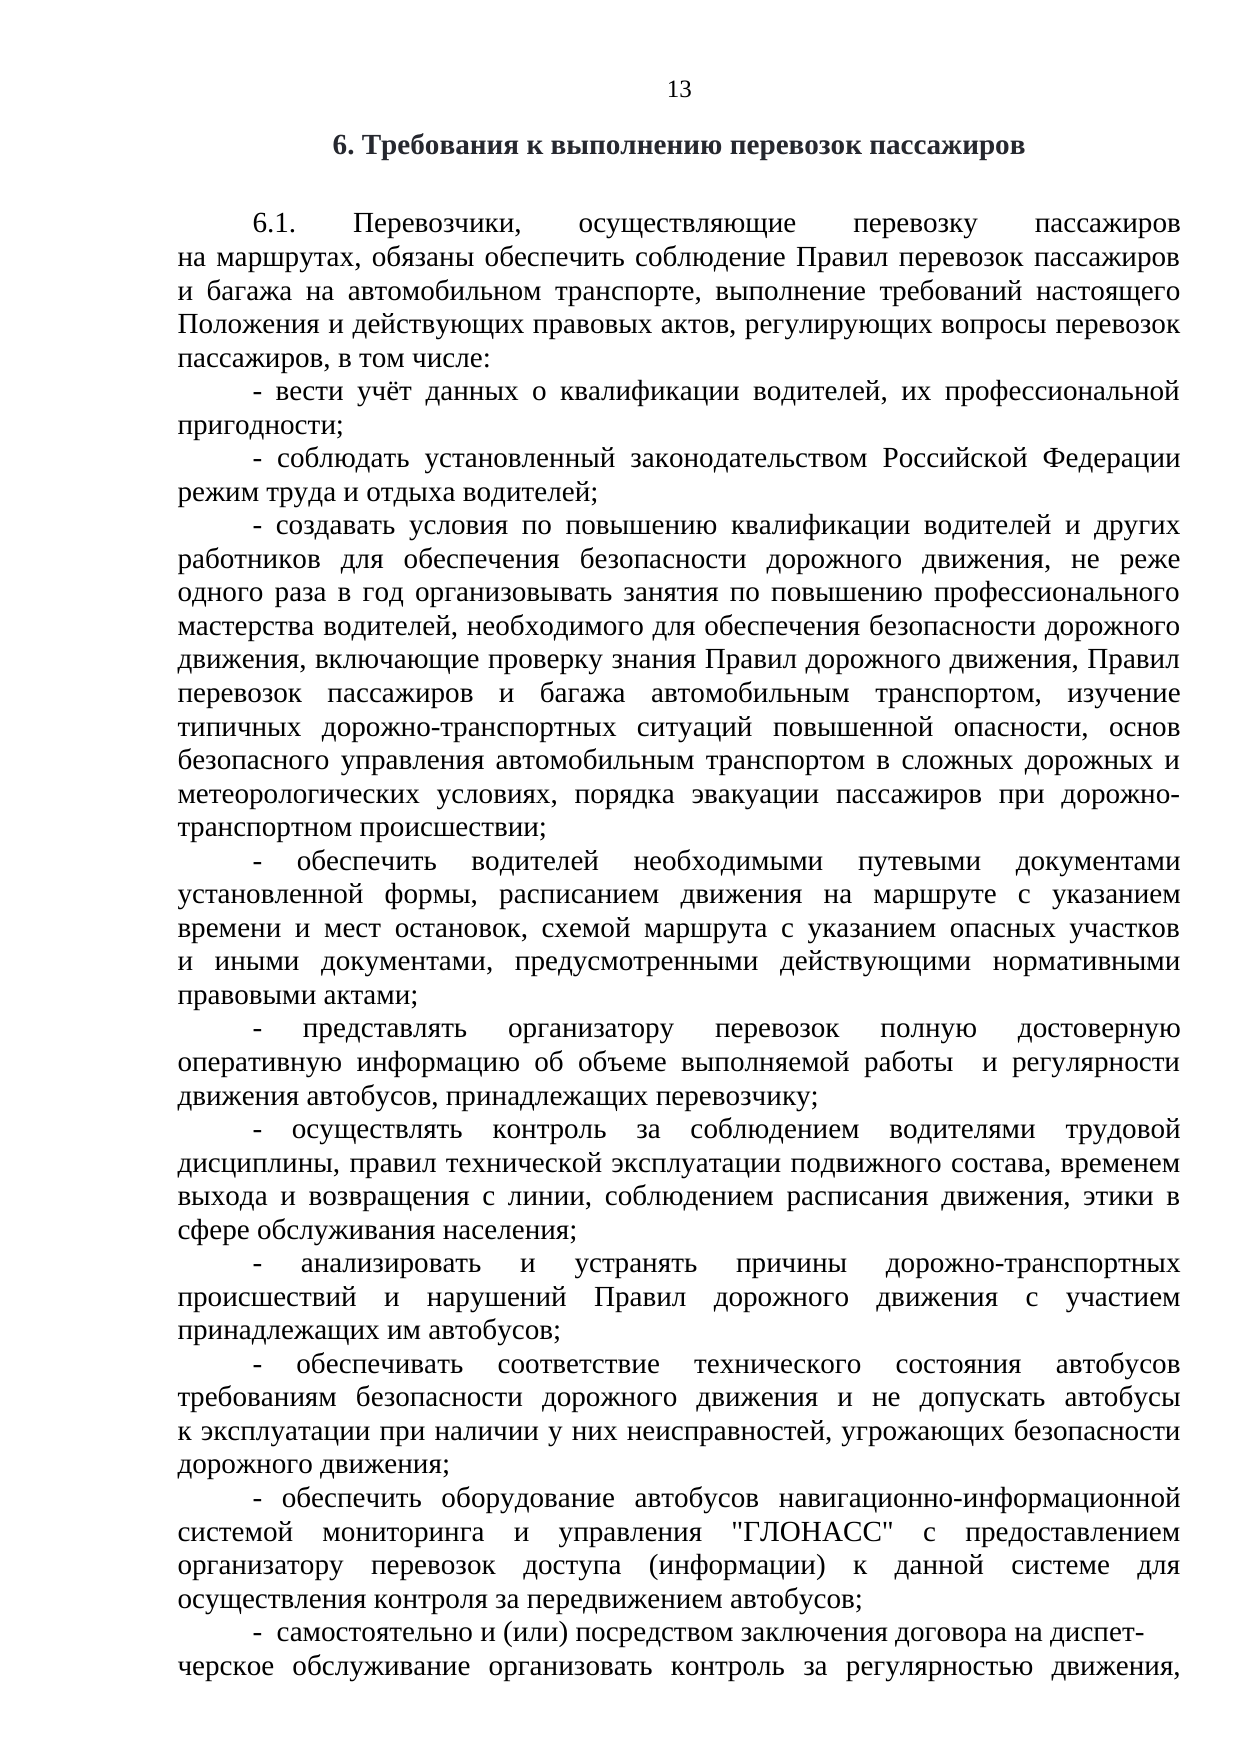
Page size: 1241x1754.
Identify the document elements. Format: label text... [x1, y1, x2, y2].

text 6.1. Перевозчики, осуществляющие перевозку пассажиров на маршрутах, обязаны обеспечить соблюдение Правил перевозок пассажиров и багажа на автомобильном транспорте, выполнение требований настоящего Положения и действующих правовых актов, регулирующих вопросы перевозок пассажиров, в том числе: [177, 206, 1181, 373]
text - самостоятельно и (или) посредством заключения договора на диспет- [177, 1614, 1181, 1648]
text - обеспечить оборудование автобусов навигационно-информационной системой мониторинга и управления "ГЛОНАСС" с предоставлением организатору перевозок доступа (информации) к данной системе для осуществления контроля за передвижением автобусов; [177, 1480, 1181, 1614]
text - обеспечивать соответствие технического состояния автобусов требованиям безопасности дорожного движения и не допускать автобусы к эксплуатации при наличии у них неисправностей, угрожающих безопасности дорожного движения; [177, 1346, 1181, 1480]
text 6. Требования к выполнению перевозок пассажиров [177, 127, 1181, 161]
text - осуществлять контроль за соблюдением водителями трудовой дисциплины, правил технической эксплуатации подвижного состава, временем выхода и возвращения с линии, соблюдением расписания движения, этики в сфере обслуживания населения; [177, 1111, 1181, 1245]
text - вести учёт данных о квалификации водителей, их профессиональной пригодности; [177, 373, 1181, 440]
text - обеспечить водителей необходимыми путевыми документами установленной формы, расписанием движения на маршруте с указанием времени и мест остановок, схемой маршрута с указанием опасных участков и иными документами, предусмотренными действующими нормативными правовыми актами; [177, 843, 1181, 1011]
text - создавать условия по повышению квалификации водителей и других работников для обеспечения безопасности дорожного движения, не реже одного раза в год организовывать занятия по повышению профессионального мастерства водителей, необходимого для обеспечения безопасности дорожного движения, включающие проверку знания Правил дорожного движения, Правил перевозок пассажиров и багажа автомобильным транспортом, изучение типичных дорожно-транспортных ситуаций повышенной опасности, основ безопасного управления автомобильным транспортом в сложных дорожных и метеорологических условиях, порядка эвакуации пассажиров при дорожно-транспортном происшествии; [177, 507, 1181, 843]
text - анализировать и устранять причины дорожно-транспортных происшествий и нарушений Правил дорожного движения с участием принадлежащих им автобусов; [177, 1245, 1181, 1346]
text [177, 1648, 1181, 1681]
text - представлять организатору перевозок полную достоверную оперативную информацию об объеме выполняемой работы и регулярности движения автобусов, принадлежащих перевозчику; [177, 1011, 1181, 1111]
text - соблюдать установленный законодательством Российской Федерации режим труда и отдыха водителей; [177, 440, 1181, 507]
